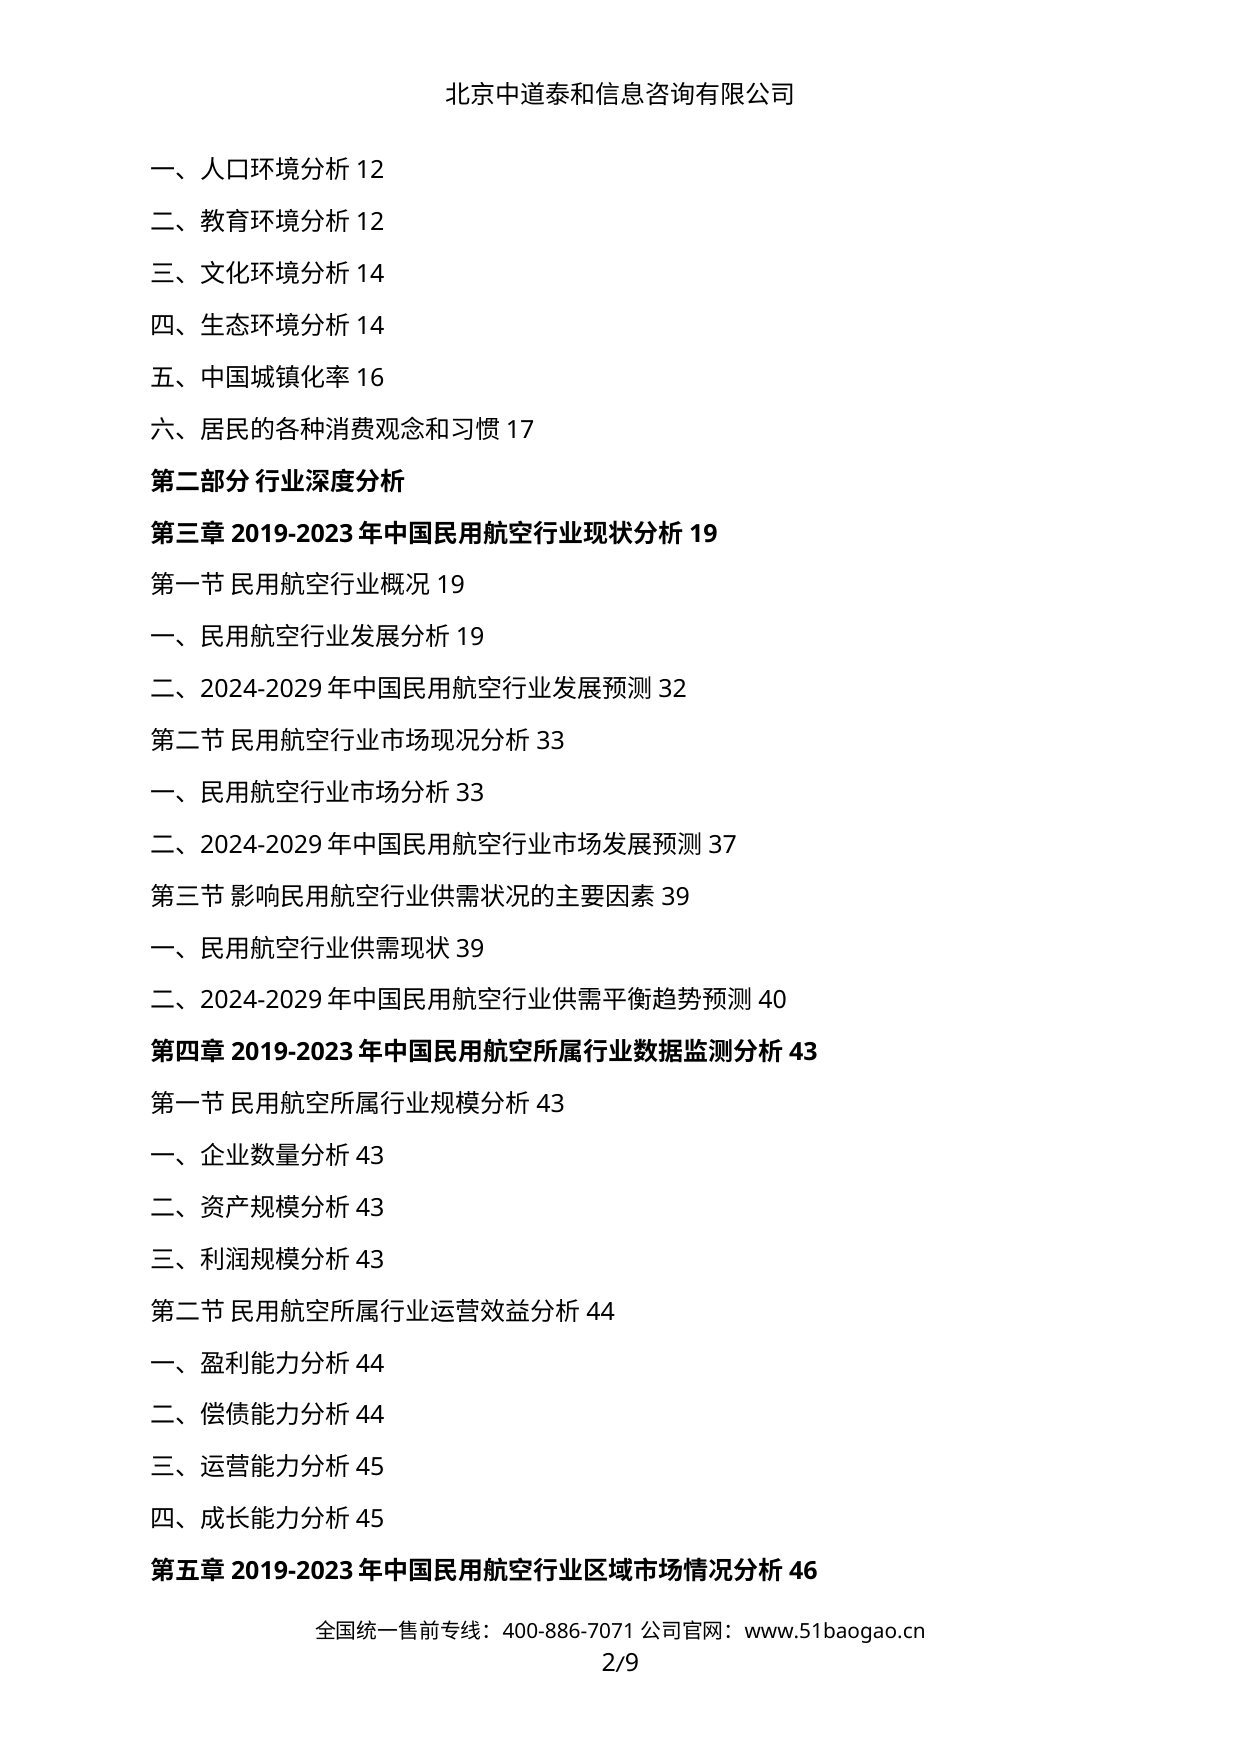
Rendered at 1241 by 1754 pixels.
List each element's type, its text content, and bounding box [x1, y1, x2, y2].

text 三、运营能力分析 45 [150, 1447, 1090, 1483]
text 一、民用航空行业市场分析 33 [150, 772, 1090, 809]
text 一、企业数量分析 43 [150, 1136, 1090, 1172]
text 第四章 2019-2023年中国民用航空所属行业数据监测分析 43 [150, 1032, 1090, 1068]
text 一、民用航空行业供需现状 39 [150, 928, 1090, 964]
text 第一节 民用航空行业概况 19 [150, 565, 1090, 601]
text 二、2024-2029年中国民用航空行业发展预测 32 [150, 669, 1090, 705]
text 第一节 民用航空所属行业规模分析 43 [150, 1084, 1090, 1120]
text 一、民用航空行业发展分析 19 [150, 617, 1090, 653]
text 第三章 2019-2023年中国民用航空行业现状分析 19 [150, 513, 1090, 549]
text 三、利润规模分析 43 [150, 1239, 1090, 1276]
text 二、2024-2029年中国民用航空行业供需平衡趋势预测 40 [150, 980, 1090, 1016]
text 二、2024-2029年中国民用航空行业市场发展预测 37 [150, 824, 1090, 861]
text 第三节 影响民用航空行业供需状况的主要因素 39 [150, 876, 1090, 912]
text 第二节 民用航空所属行业运营效益分析 44 [150, 1291, 1090, 1327]
text 第五章 2019-2023年中国民用航空行业区域市场情况分析 46 [150, 1551, 1090, 1587]
text 二、教育环境分析 12 [150, 202, 1090, 238]
text 六、居民的各种消费观念和习惯 17 [150, 409, 1090, 446]
text 一、人口环境分析 12 [150, 150, 1090, 186]
text 四、成长能力分析 45 [150, 1499, 1090, 1535]
text 五、中国城镇化率 16 [150, 357, 1090, 394]
text 三、文化环境分析 14 [150, 254, 1090, 290]
text 一、盈利能力分析 44 [150, 1343, 1090, 1379]
text 第二部分 行业深度分析 [150, 461, 1090, 497]
text 二、偿债能力分析 44 [150, 1395, 1090, 1431]
text 二、资产规模分析 43 [150, 1187, 1090, 1224]
text 四、生态环境分析 14 [150, 306, 1090, 342]
text 第二节 民用航空行业市场现况分析 33 [150, 721, 1090, 757]
